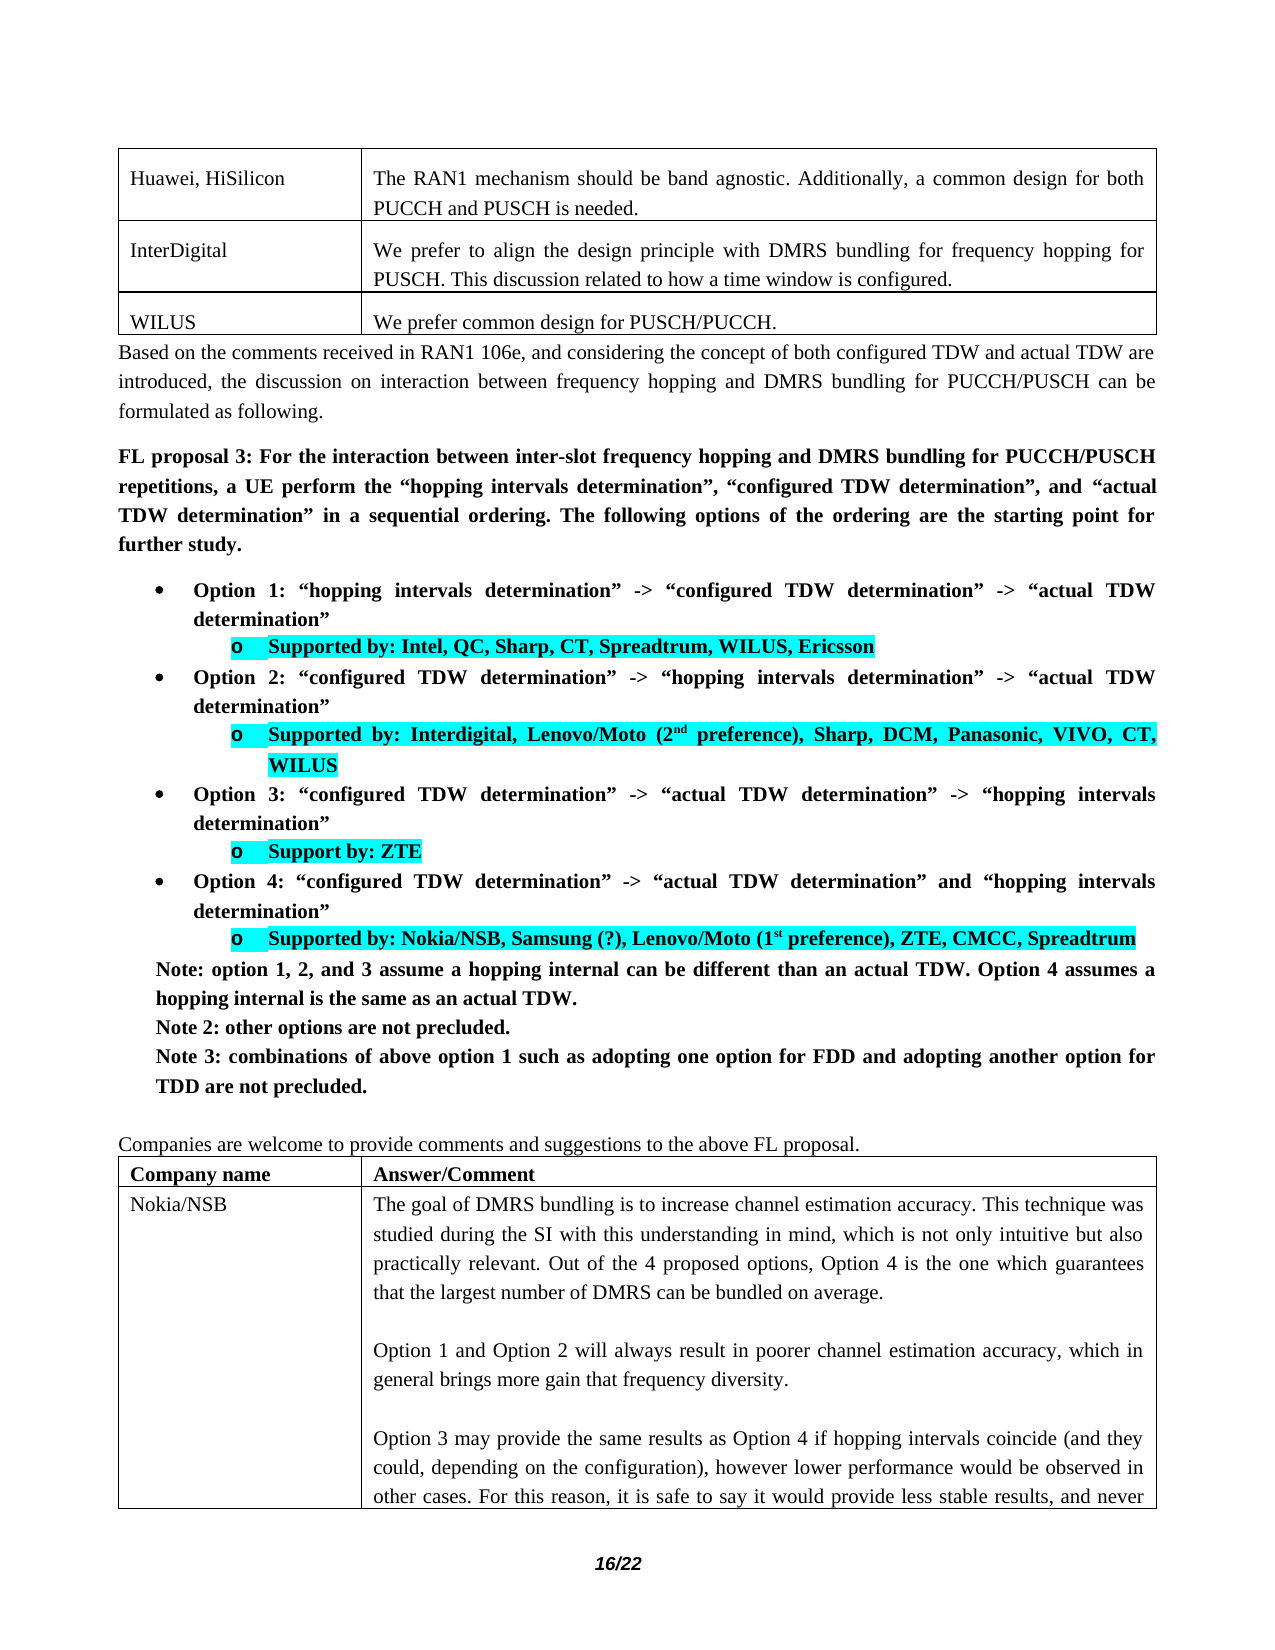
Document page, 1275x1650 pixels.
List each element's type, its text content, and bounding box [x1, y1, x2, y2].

list Option 3: “configured TDW determination” -> “actual TDW determination” -> “hopping intervals determination” [156, 777, 1157, 835]
list Option 2: “configured TDW determination” -> “hopping intervals determination” -> “actual TDW determination” [156, 660, 1157, 718]
text FL proposal 3: For the interaction between inter-slot frequency hopping and DMRS bundling for PUCCH/PUSCH repetitions, a UE perform the “hopping intervals determination”, “configured TDW determination”, and “actual TDW determination” in a sequential ordering. The following options of the ordering are the starting point for further study. [118, 439, 1157, 556]
table_cell We prefer to align the design principle with DMRS bundling for frequency hopping for PUSCH. This discussion related to how a time window is configured. [362, 221, 1156, 291]
table_cell InterDigital [119, 221, 361, 291]
list Support by: ZTE [231, 835, 1157, 864]
list Supported by: Interdigital, Lenovo/Moto (2nd preference), Sharp, DCM, Panasonic, VIVO, CT, WILUS [231, 746, 1157, 777]
text Note: option 1, 2, and 3 assume a hopping internal can be different than an actual TDW. Option 4 assumes a hopping internal is the same as an actual TDW. [156, 952, 1157, 1010]
table_cell Huawei, HiSilicon [119, 149, 361, 219]
list Supported by: Nokia/NSB, Samsung (?), Lenovo/Moto (1st preference), ZTE, CMCC, Spreadtrum [231, 923, 1157, 952]
list Supported by: Intel, QC, Sharp, CT, Spreadtrum, WILUS, Ericsson [231, 631, 1157, 660]
table_header Company name [119, 1157, 361, 1186]
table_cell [362, 1187, 1156, 1508]
table_header Answer/Comment [362, 1157, 1156, 1186]
text Note 3: combinations of above option 1 such as adopting one option for FDD and adopting another option for TDD are not precluded. [156, 1039, 1157, 1098]
table_cell We prefer common design for PUSCH/PUCCH. [362, 293, 1156, 334]
text Companies are welcome to provide comments and suggestions to the above FL proposal. [118, 1127, 1157, 1156]
table_cell WILUS [119, 293, 361, 334]
list Option 4: “configured TDW determination” -> “actual TDW determination” and “hopping intervals determination” [156, 864, 1157, 923]
table_cell Nokia/NSB [119, 1187, 361, 1508]
text Note 2: other options are not precluded. [156, 1010, 1157, 1039]
list Option 1: “hopping intervals determination” -> “configured TDW determination” -> “actual TDW determination” [156, 573, 1157, 631]
table_cell The RAN1 mechanism should be band agnostic. Additionally, a common design for both PUCCH and PUSCH is needed. [362, 149, 1156, 219]
text Based on the comments received in RAN1 106e, and considering the concept of both configured TDW and actual TDW are introduced, the discussion on interaction between frequency hopping and DMRS bundling for PUCCH/PUSCH can be formulated as following. [118, 335, 1157, 423]
